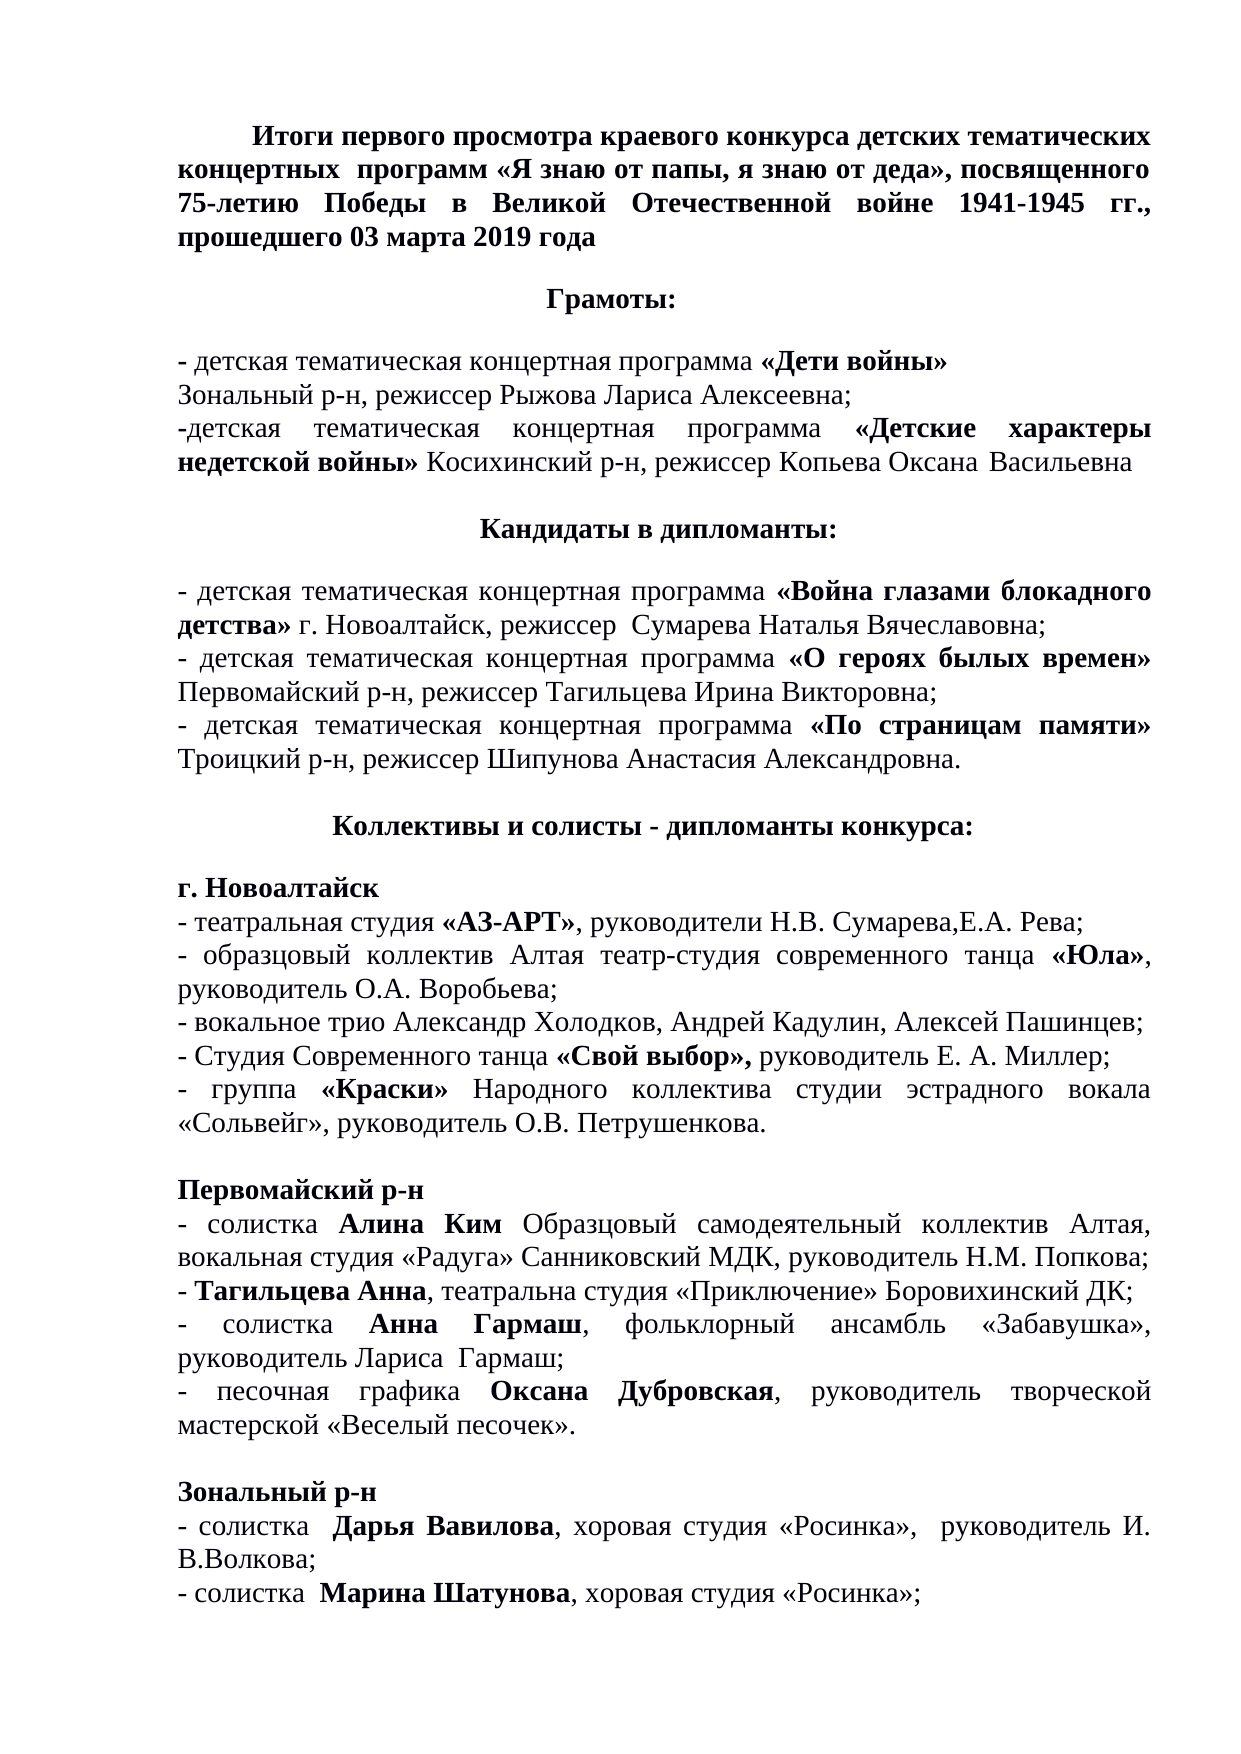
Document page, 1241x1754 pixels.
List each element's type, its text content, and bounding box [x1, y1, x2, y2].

subtitle Первомайский р-н [177, 1172, 1152, 1206]
text Кандидаты в дипломанты: [177, 511, 1152, 544]
text - солистка Алина Ким Образцовый самодеятельный коллектив Алтая, вокальная студия «Радуга» Санниковский МДК, руководитель Н.М. Попкова; [177, 1206, 1152, 1273]
text - группа «Краски» Народного коллектива студии эстрадного вокала «Сольвейг», руководитель О.В. Петрушенкова. [177, 1072, 1152, 1139]
subtitle Зональный р-н [177, 1474, 1152, 1508]
subtitle - вокальное трио Александр Холодков, Андрей Кадулин, Алексей Пашинцев; [177, 1004, 1152, 1038]
text - образцовый коллектив Алтая театр-студия современного танца «Юла», руководитель О.А. Воробьева; [177, 937, 1152, 1004]
text -детская тематическая концертная программа «Детские характеры недетской войны» Косихинский р-н, режиссер Копьева Оксана Васильевна [177, 410, 1152, 477]
text - солистка Анна Гармаш, фольклорный ансамбль «Забавушка», руководитель Лариса Гармаш; [177, 1306, 1152, 1373]
text - детская тематическая концертная программа «О героях былых времен» Первомайский р-н, режиссер Тагильцева Ирина Викторовна; [177, 640, 1152, 707]
text - Студия Современного танца «Свой выбор», руководитель Е. А. Миллер; [177, 1038, 1152, 1072]
text - театральная студия «АЗ-АРТ», руководители Н.В. Сумарева,Е.А. Рева; [177, 904, 1152, 937]
text Итоги первого просмотра краевого конкурса детских тематических концертных программ «Я знаю от папы, я знаю от деда», посвященного 75-летию Победы в Великой Отечественной войне 1941-1945 гг., прошедшего 03 марта 2019 года [177, 118, 1152, 252]
text - солистка Дарья Вавилова, хоровая студия «Росинка», руководитель И. В.Волкова; [177, 1508, 1152, 1575]
text - детская тематическая концертная программа «По страницам памяти» Троицкий р-н, режиссер Шипунова Анастасия Александровна. [177, 707, 1152, 774]
text - солистка Марина Шатунова, хоровая студия «Росинка»; [177, 1575, 1152, 1608]
text Коллективы и солисты - дипломанты конкурса: [177, 808, 1152, 842]
text - детская тематическая концертная программа «Война глазами блокадного детства» г. Новоалтайск, режиссер Сумарева Наталья Вячеславовна; [177, 573, 1152, 640]
text г. Новоалтайск [177, 870, 1152, 904]
text - песочная графика Оксана Дубровская, руководитель творческой мастерской «Веселый песочек». [177, 1373, 1152, 1441]
text - детская тематическая концертная программа «Дети войны» Зональный р-н, режиссер Рыжова Лариса Алексеевна; [177, 343, 1152, 410]
text - Тагильцева Анна, театральна студия «Приключение» Боровихинский ДК; [177, 1273, 1152, 1306]
text Грамоты: [177, 281, 1152, 314]
